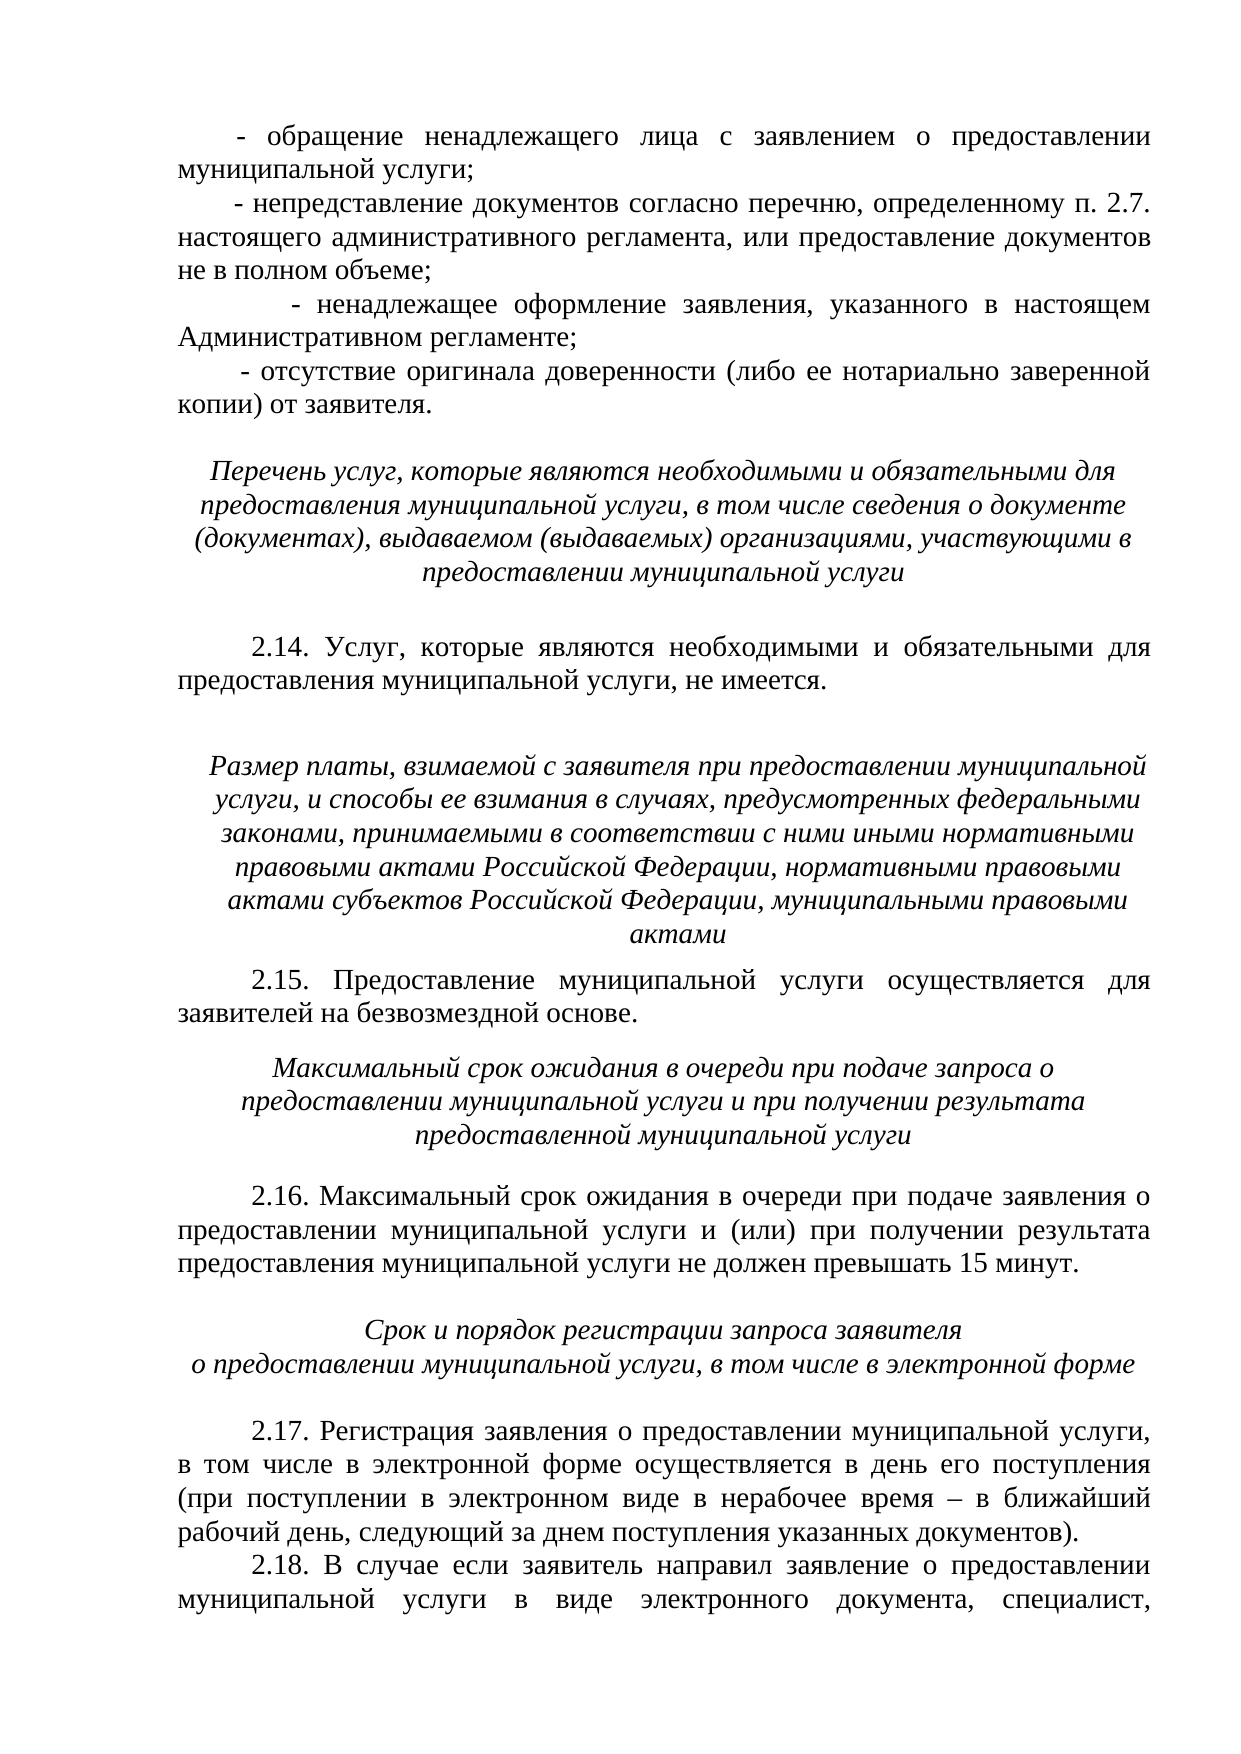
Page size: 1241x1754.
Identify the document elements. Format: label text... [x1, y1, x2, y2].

text - обращение ненадлежащего лица с заявлением о предоставлении муниципальной услуги; [177, 118, 1152, 185]
text Перечень услуг, которые являются необходимыми и обязательными для предоставления муниципальной услуги, в том числе сведения о документе (документах), выдаваемом (выдаваемых) организациями, участвующими в предоставлении муниципальной услуги [177, 453, 1152, 588]
text Размер платы, взимаемой с заявителя при предоставлении муниципальной услуги, и способы ее взимания в случаях, предусмотренных федеральными законами, принимаемыми в соответствии с ними иными нормативными правовыми актами Российской Федерации, нормативными правовыми актами субъектов Российской Федерации, муниципальными правовыми актами [207, 748, 1152, 949]
text Срок и порядок регистрации запроса заявителя [177, 1312, 1152, 1346]
text о предоставлении муниципальной услуги, в том числе в электронной форме [177, 1346, 1152, 1379]
text - отсутствие оригинала доверенности (либо ее нотариально заверенной копии) от заявителя. [177, 353, 1152, 420]
subtitle 2.14. Услуг, которые являются необходимыми и обязательными для предоставления муниципальной услуги, не имеется. [177, 629, 1152, 696]
text 2.15. Предоставление муниципальной услуги осуществляется для заявителей на безвозмездной основе. [177, 962, 1152, 1029]
text 2.16. Максимальный срок ожидания в очереди при подаче заявления о предоставлении муниципальной услуги и (или) при получении результата предоставления муниципальной услуги не должен превышать 15 минут. [177, 1178, 1152, 1279]
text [177, 1547, 1152, 1614]
text - непредставление документов согласно перечню, определенному п. 2.7. настоящего административного регламента, или предоставление документов не в полном объеме; [177, 185, 1152, 286]
subtitle Максимальный срок ожидания в очереди при подаче запроса о предоставлении муниципальной услуги и при получении результата предоставленной муниципальной услуги [177, 1050, 1152, 1150]
text - ненадлежащее оформление заявления, указанного в настоящем Административном регламенте; [177, 286, 1152, 353]
text 2.17. Регистрация заявления о предоставлении муниципальной услуги, в том числе в электронной форме осуществляется в день его поступления (при поступлении в электронном виде в нерабочее время – в ближайший рабочий день, следующий за днем поступления указанных документов). [177, 1413, 1152, 1547]
